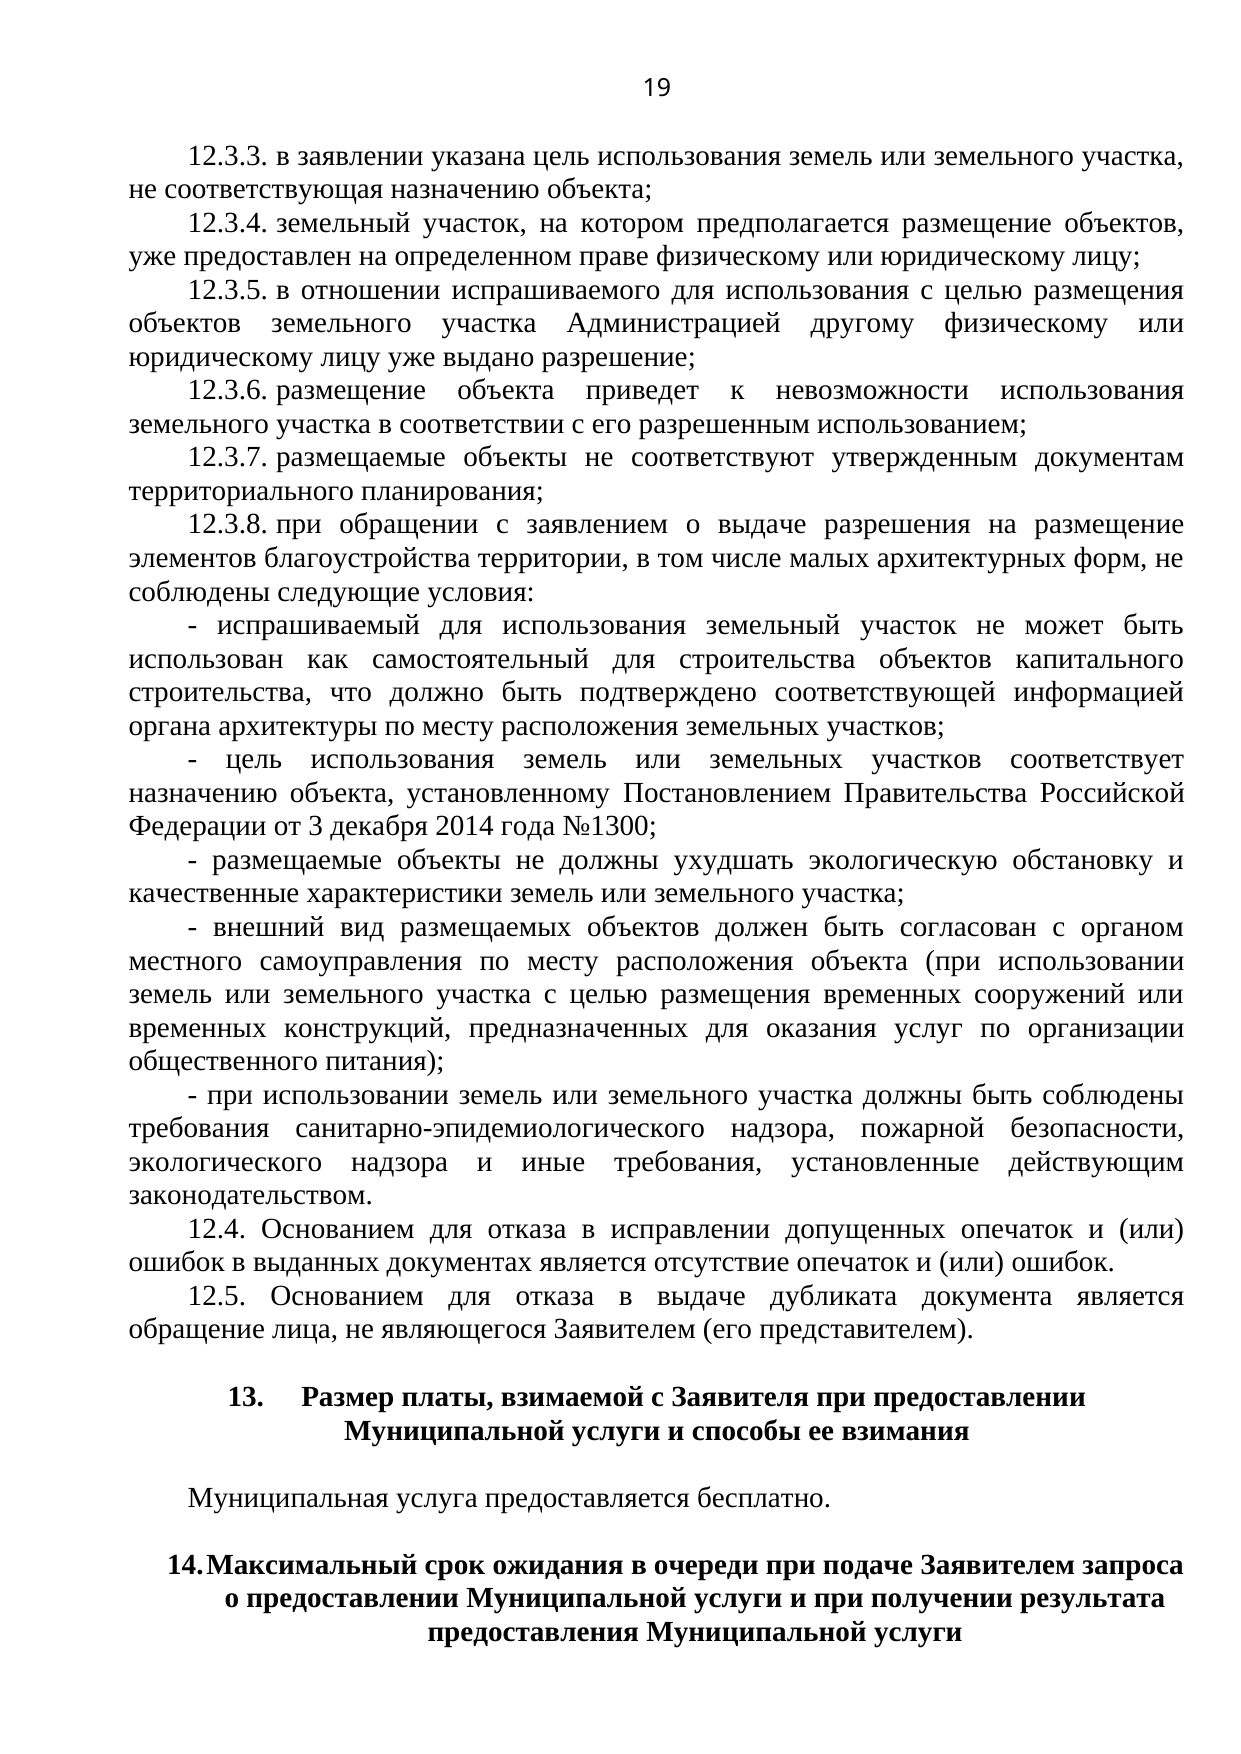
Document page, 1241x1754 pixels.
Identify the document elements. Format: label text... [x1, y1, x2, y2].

list - при использовании земель или земельного участка должны быть соблюдены требования санитарно-эпидемиологического надзора, пожарной безопасности, экологического надзора и иные требования, установленные действующим законодательством. [128, 1077, 1185, 1211]
text 12.4. Основанием для отказа в исправлении допущенных опечаток и (или) ошибок в выданных документах является отсутствие опечаток и (или) ошибок. [128, 1211, 1185, 1278]
list - внешний вид размещаемых объектов должен быть согласован с органом местного самоуправления по месту расположения объекта (при использовании земель или земельного участка с целью размещения временных сооружений или временных конструкций, предназначенных для оказания услуг по организации общественного питания); [128, 909, 1185, 1077]
list при обращении с заявлением о выдаче разрешения на размещение элементов благоустройства территории, в том числе малых архитектурных форм, не соблюдены следующие условия: [128, 507, 1185, 607]
list Максимальный срок ожидания в очереди при подаче Заявителем запроса о предоставлении Муниципальной услуги и при получении результата предоставления Муниципальной услуги [166, 1547, 1185, 1647]
list - цель использования земель или земельных участков соответствует назначению объекта, установленному Постановлением Правительства Российской Федерации от 3 декабря 2014 года №1300; [128, 741, 1185, 842]
list размещение объекта приведет к невозможности использования земельного участка в соответствии с его разрешенным использованием; [128, 372, 1185, 439]
list земельный участок, на котором предполагается размещение объектов, уже предоставлен на определенном праве физическому или юридическому лицу; [128, 205, 1185, 272]
list в заявлении указана цель использования земель или земельного участка, не соответствующая назначению объекта; [128, 138, 1185, 205]
list - испрашиваемый для использования земельный участок не может быть использован как самостоятельный для строительства объектов капитального строительства, что должно быть подтверждено соответствующей информацией органа архитектуры по месту расположения земельных участков; [128, 607, 1185, 741]
list - размещаемые объекты не должны ухудшать экологическую обстановку и качественные характеристики земель или земельного участка; [128, 842, 1185, 909]
list в отношении испрашиваемого для использования с целью размещения объектов земельного участка Администрацией другому физическому или юридическому лицу уже выдано разрешение; [128, 272, 1185, 372]
list размещаемые объекты не соответствуют утвержденным документам территориального планирования; [128, 439, 1185, 507]
text Муниципальная услуга предоставляется бесплатно. [128, 1480, 1185, 1513]
text 12.5. Основанием для отказа в выдаче дубликата документа является обращение лица, не являющегося Заявителем (его представителем). [128, 1278, 1185, 1345]
text 13. Размер платы, взимаемой с Заявителя при предоставлении Муниципальной услуги и способы ее взимания [128, 1379, 1185, 1446]
